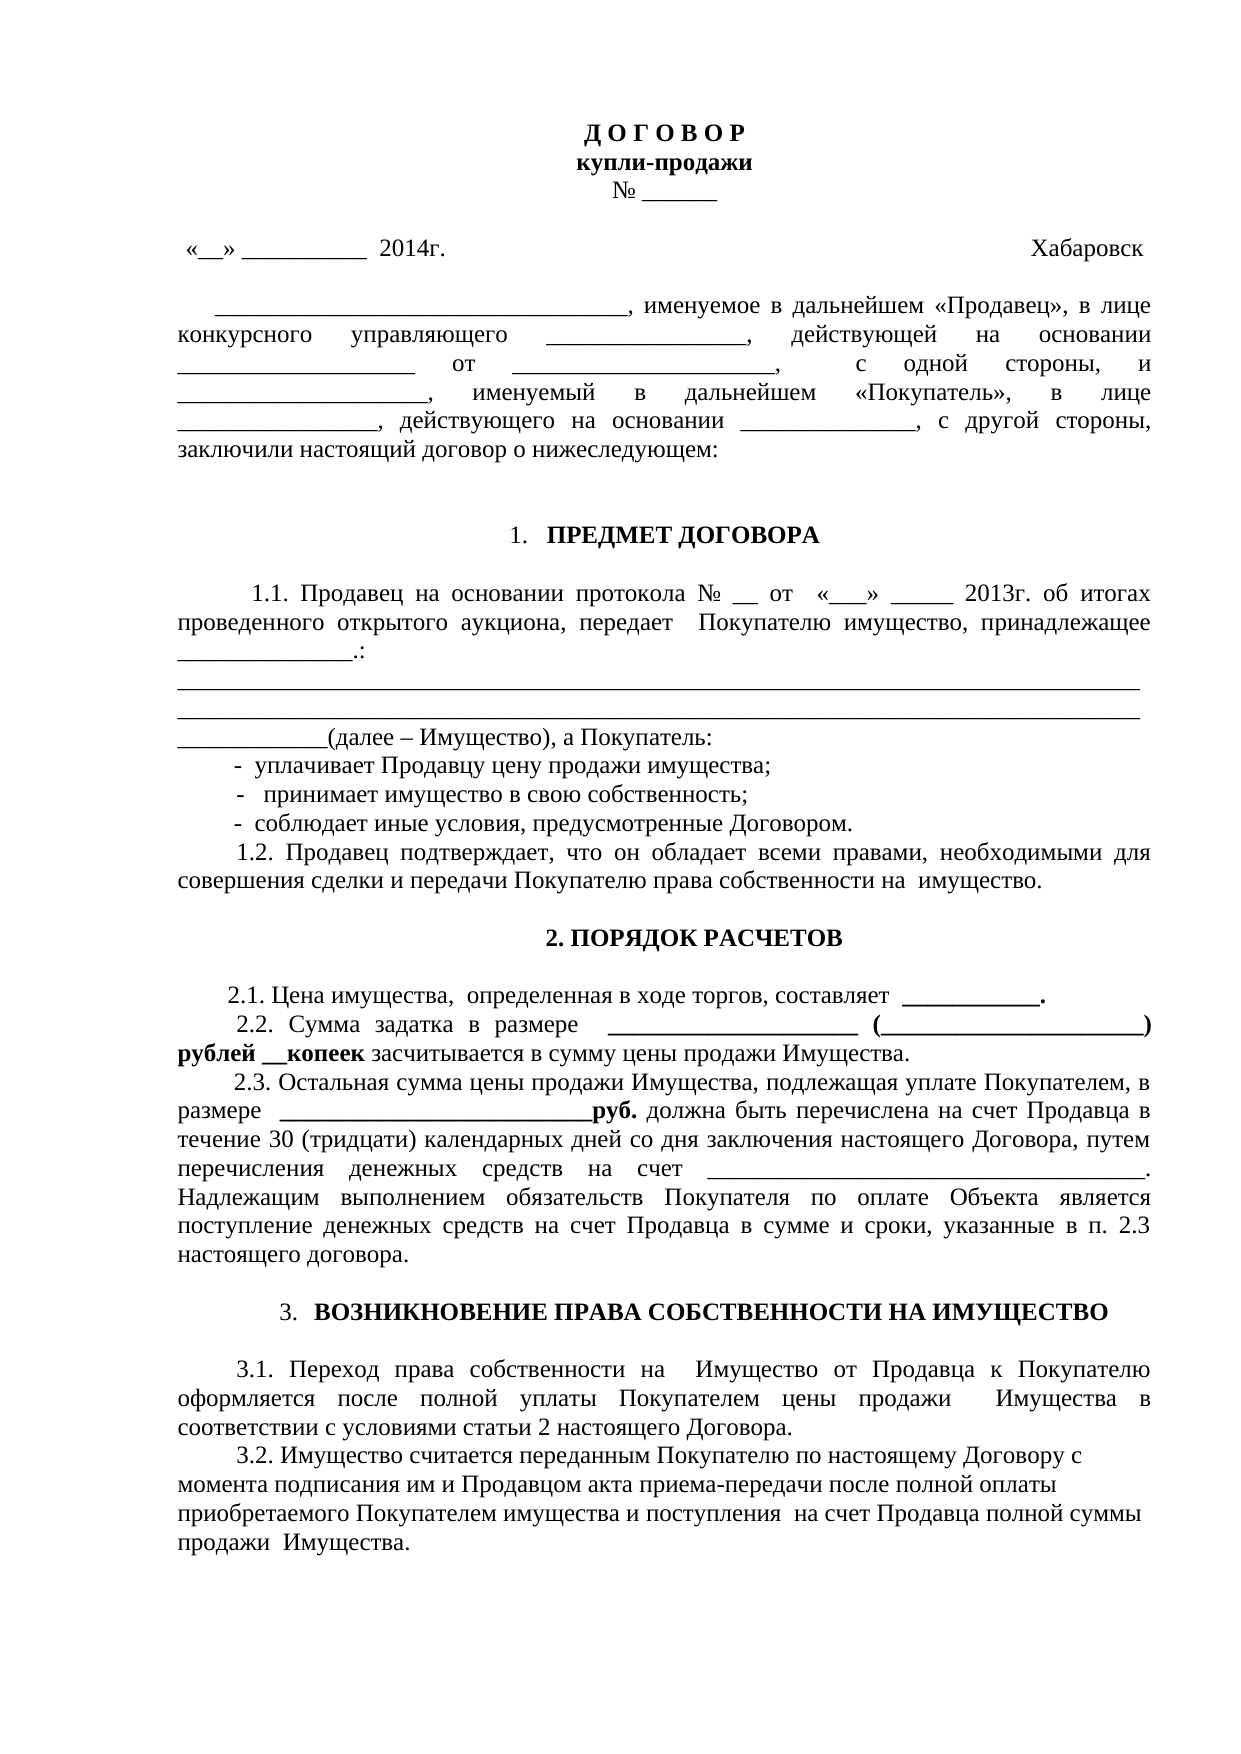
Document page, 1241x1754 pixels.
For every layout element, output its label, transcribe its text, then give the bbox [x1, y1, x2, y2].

text «__» __________ 2014г. Хабаровск [177, 233, 1152, 262]
text 3.2. Имущество считается переданным Покупателю по настоящему Договору с момента подписания им и Продавцом акта приема-передачи после полной оплаты приобретаемого Покупателем имущества и поступления на счет Продавца полной суммы продажи Имущества. [177, 1441, 1152, 1556]
text _________________________________, именуемое в дальнейшем «Продавец», в лице конкурсного управляющего ________________, действующей на основании ___________________ от _____________________, с одной стороны, и ____________________, именуемый в дальнейшем «Покупатель», в лице ________________, действующего на основании ______________, с другой стороны, заключили настоящий договор о нижеследующем: [177, 291, 1152, 463]
text 1.2. Продавец подтверждает, что он обладает всеми правами, необходимыми для совершения сделки и передачи Покупателю права собственности на имущество. [177, 837, 1152, 894]
text 2.3. Остальная сумма цены продажи Имущества, подлежащая уплате Покупателем, в размере _________________________руб. должна быть перечислена на счет Продавца в течение 30 (тридцати) календарных дней со дня заключения настоящего Договора, путем перечисления денежных средств на счет ___________________________________. Надлежащим выполнением обязательств Покупателя по оплате Объекта является поступление денежных средств на счет Продавца в сумме и сроки, указанные в п. 2.3 настоящего договора. [177, 1067, 1152, 1268]
list ПРЕДМЕТ ДОГОВОРА [177, 521, 1152, 549]
text купли-продажи [177, 147, 1152, 176]
list ВОЗНИКНОВЕНИЕ ПРАВА СОБСТВЕННОСТИ НА ИМУЩЕСТВО [177, 1297, 1152, 1326]
text - соблюдает иные условия, предусмотренные Договором. [177, 808, 1152, 837]
text 2.2. Сумма задатка в размере ____________________ (_____________________) рублей __копеек засчитывается в сумму цены продажи Имущества. [177, 1009, 1152, 1067]
text 2. ПОРЯДОК РАСЧЕТОВ [177, 923, 1152, 952]
text - уплачивает Продавцу цену продажи имущества; [177, 751, 1152, 779]
text Д О Г О В О Р [177, 118, 1152, 147]
text - принимает имущество в свою собственность; [177, 779, 1152, 808]
text № ______ [177, 176, 1152, 204]
text 1.1. Продавец на основании протокола № __ от «___» _____ 2013г. об итогах проведенного открытого аукциона, передает Покупателю имущество, принадлежащее ______________.: ______________________________________________________________________________________________________________________________________________________________________(далее – Имущество), а Покупатель: [177, 578, 1152, 751]
text 3.1. Переход права собственности на Имущество от Продавца к Покупателю оформляется после полной уплаты Покупателем цены продажи Имущества в соответствии с условиями статьи 2 настоящего Договора. [177, 1354, 1152, 1441]
text 2.1. Цена имущества, определенная в ходе торгов, составляет ___________. [177, 981, 1152, 1009]
